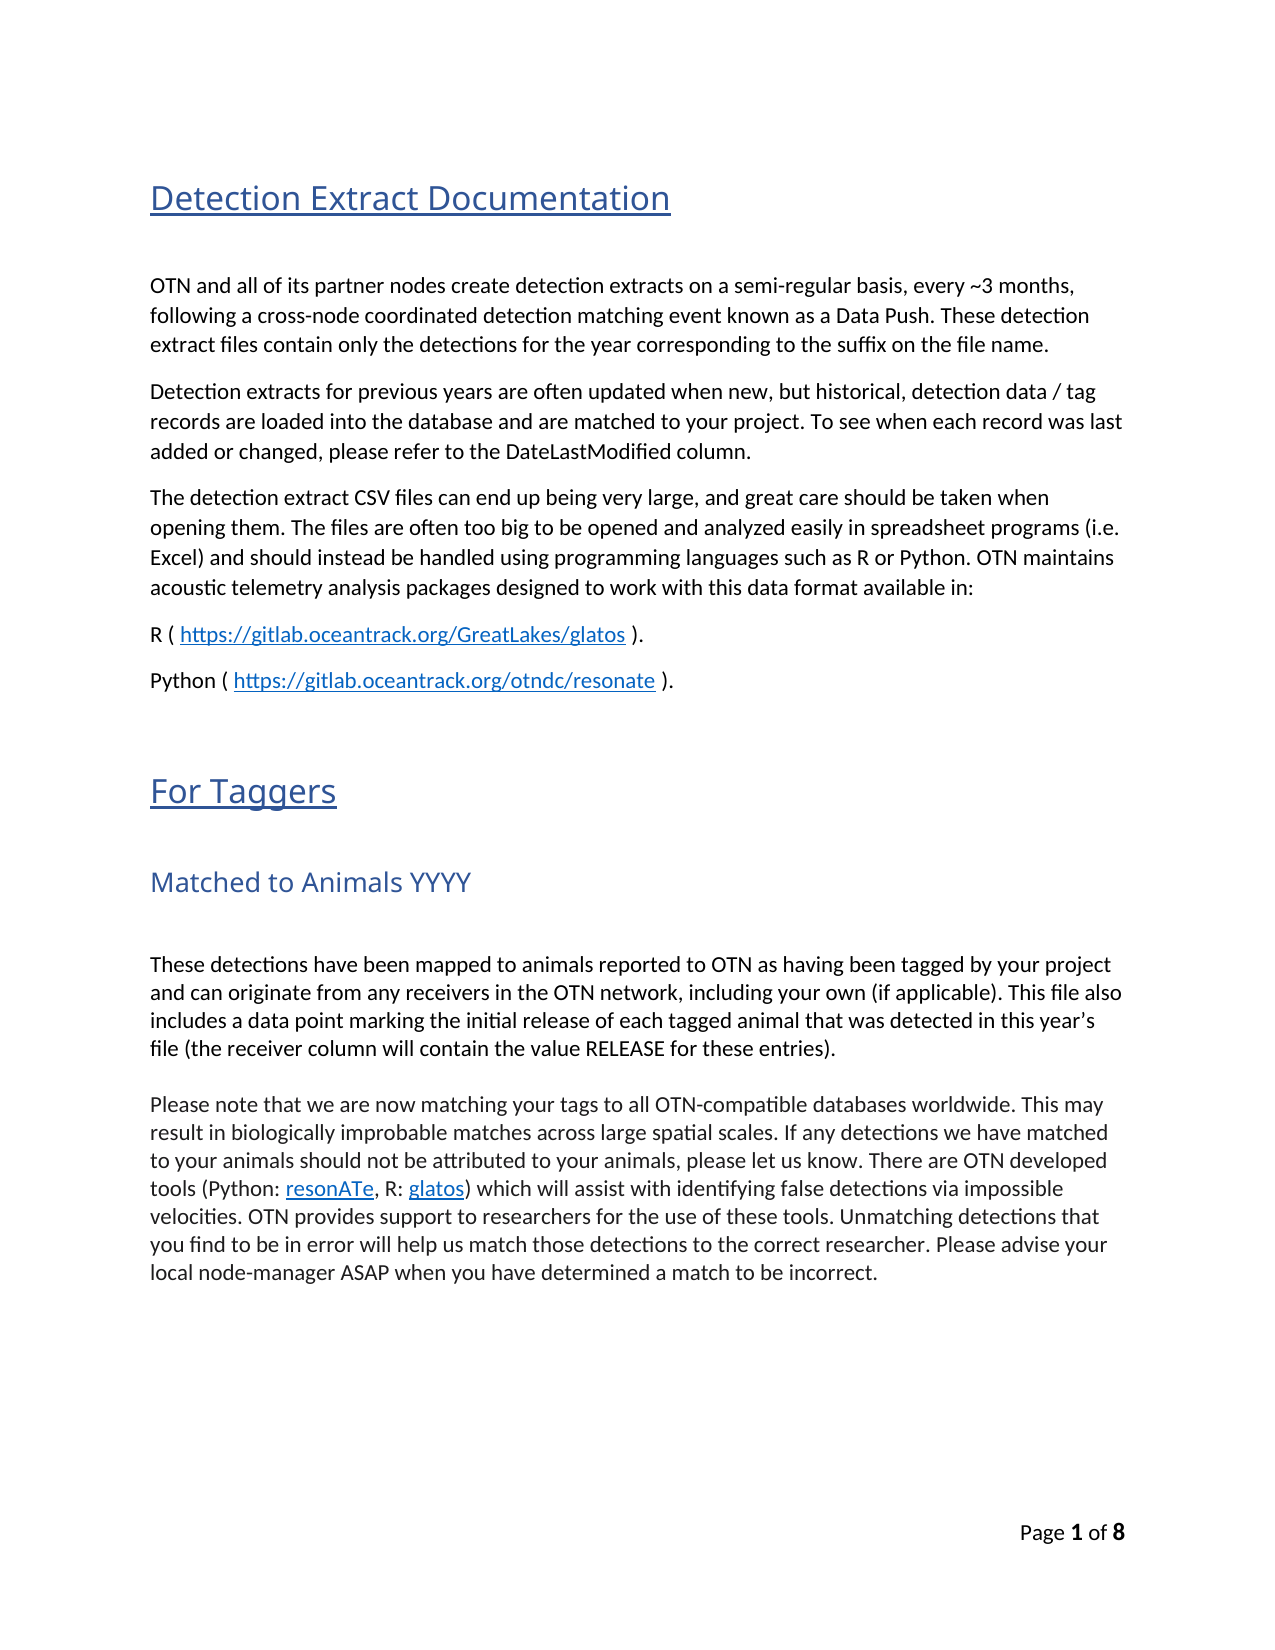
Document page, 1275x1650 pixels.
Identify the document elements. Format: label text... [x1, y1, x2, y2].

text Python ( https://gitlab.oceantrack.org/otndc/resonate ). [150, 666, 1125, 694]
subtitle For Taggers [150, 768, 1125, 813]
text Detection extracts for previous years are often updated when new, but historical, detection data / tag records are loaded into the database and are matched to your project. To see when each record was last added or changed, please refer to the DateLastModified column. [150, 377, 1125, 465]
subtitle Detection Extract Documentation [150, 175, 1125, 220]
text Please note that we are now matching your tags to all OTN-compatible databases worldwide. This may result in biologically improbable matches across large spatial scales. If any detections we have matched to your animals should not be attributed to your animals, please let us know. There are OTN developed tools (Python: resonATe, R: glatos) which will assist with identifying false detections via impossible velocities. OTN provides support to researchers for the use of these tools. Unmatching detections that you find to be in error will help us match those detections to the correct researcher. Please advise your local node-manager ASAP when you have determined a match to be incorrect. [150, 1090, 1125, 1286]
subtitle Matched to Animals YYYY [150, 863, 1125, 900]
text OTN and all of its partner nodes create detection extracts on a semi-regular basis, every ~3 months, following a cross-node coordinated detection matching event known as a Data Push. These detection extract files contain only the detections for the year corresponding to the suffix on the file name. [150, 271, 1125, 359]
text The detection extract CSV files can end up being very large, and great care should be taken when opening them. The files are often too big to be opened and analyzed easily in spreadsheet programs (i.e. Excel) and should instead be handled using programming languages such as R or Python. OTN maintains acoustic telemetry analysis packages designed to work with this data format available in: [150, 483, 1125, 601]
text These detections have been mapped to animals reported to OTN as having been tagged by your project and can originate from any receivers in the OTN network, including your own (if applicable). This file also includes a data point marking the initial release of each tagged animal that was detected in this year’s file (the receiver column will contain the value RELEASE for these entries). [150, 950, 1125, 1062]
text R ( https://gitlab.oceantrack.org/GreatLakes/glatos ). [150, 620, 1125, 648]
